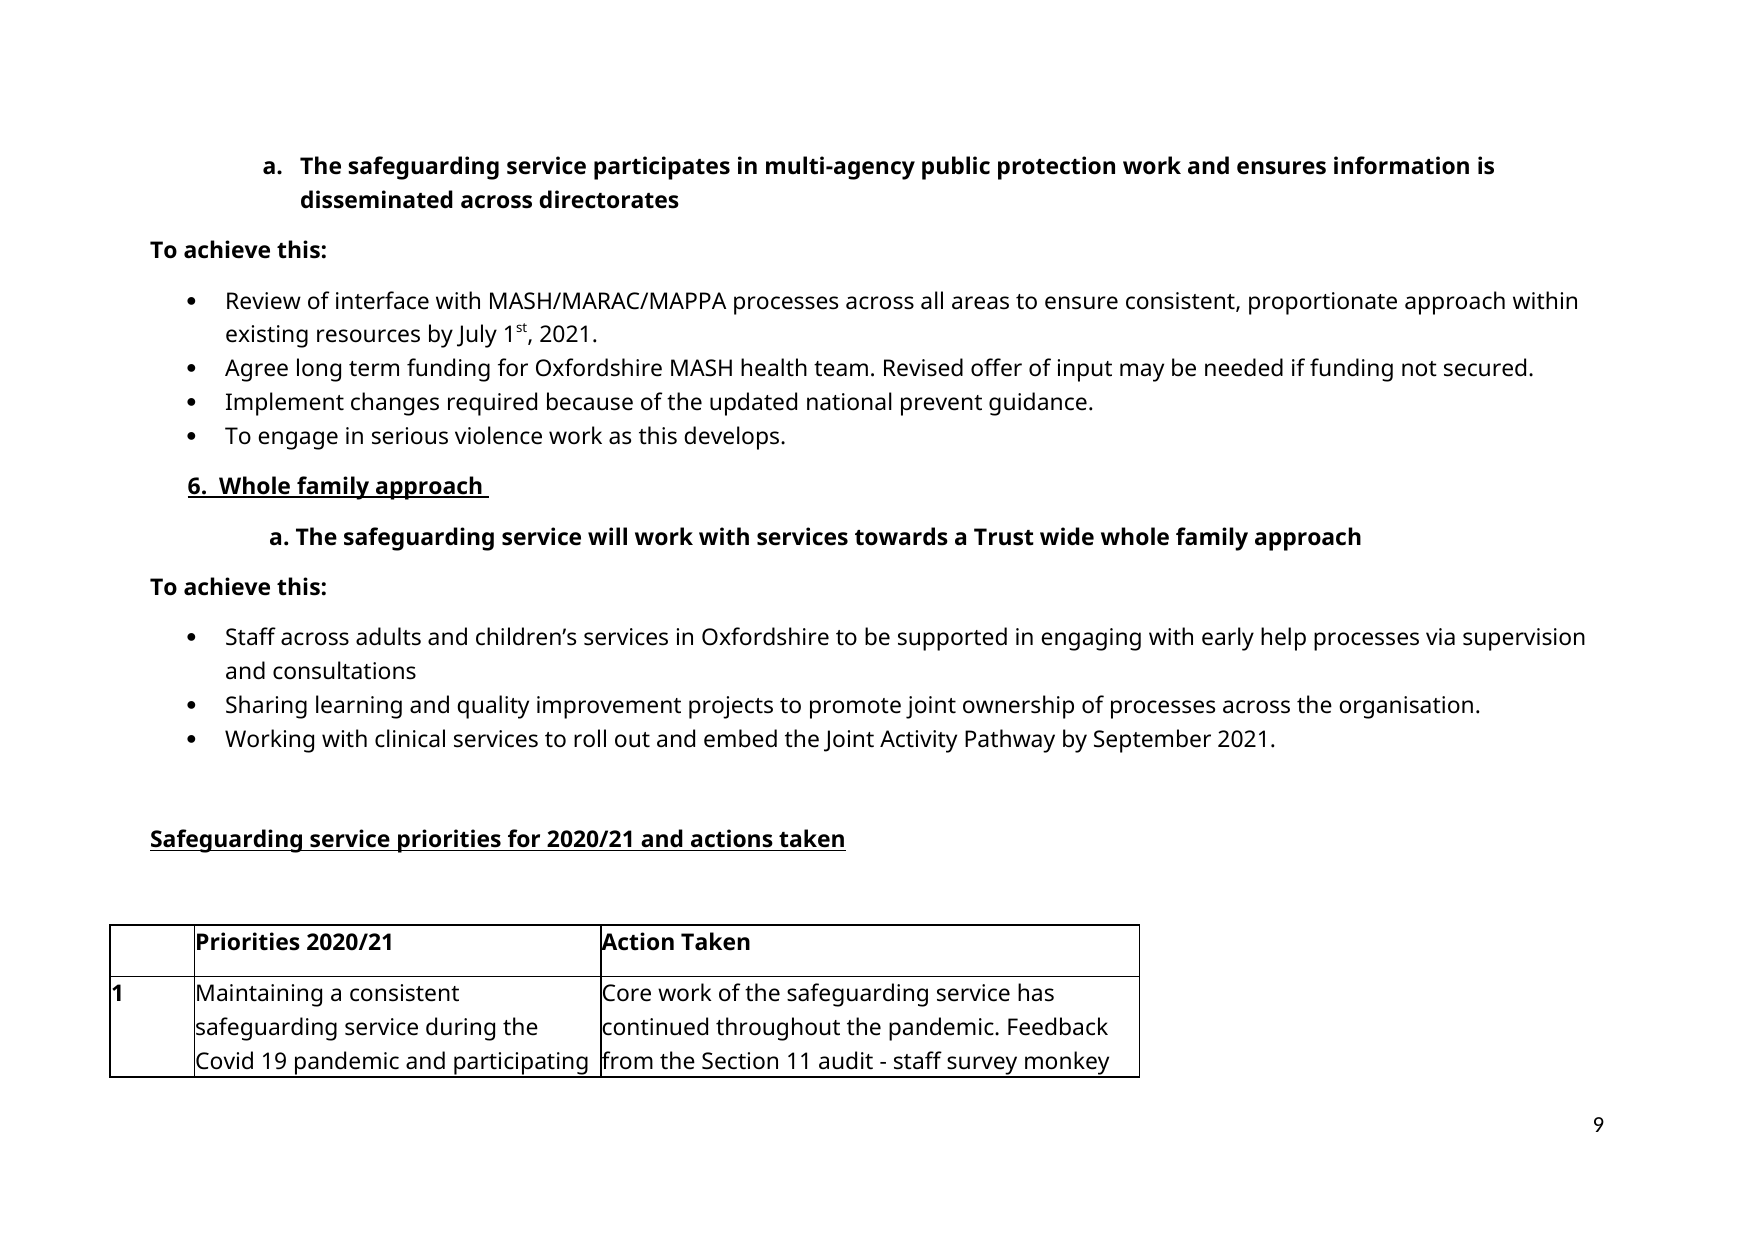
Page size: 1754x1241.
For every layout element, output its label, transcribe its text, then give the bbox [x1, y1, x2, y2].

text a. The safeguarding service will work with services towards a Trust wide whole family approach [150, 520, 1604, 552]
list Sharing learning and quality improvement projects to promote joint ownership of processes across the organisation. [187, 689, 1604, 720]
list Staff across adults and children’s services in Oxfordshire to be supported in engaging with early help processes via supervision and consultations [187, 621, 1604, 686]
list Review of interface with MASH/MARAC/MAPPA processes across all areas to ensure consistent, proportionate approach within existing resources by July 1st, 2021. [187, 284, 1604, 349]
table_header Priorities 2020/21 [195, 926, 600, 976]
table_cell 1 [111, 977, 194, 1076]
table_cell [195, 977, 600, 1076]
text To achieve this: [150, 571, 1604, 602]
list Agree long term funding for Oxfordshire MASH health team. Revised offer of input may be needed if funding not secured. [187, 352, 1604, 383]
list The safeguarding service participates in multi-agency public protection work and ensures information is disseminated across directorates [262, 150, 1604, 215]
text To achieve this: [150, 234, 1604, 265]
list To engage in serious violence work as this develops. [187, 419, 1604, 451]
text 6. Whole family approach [187, 470, 1604, 501]
table_header [111, 926, 194, 976]
list Working with clinical services to roll out and embed the Joint Activity Pathway by September 2021. [187, 722, 1604, 754]
text Safeguarding service priorities for 2020/21 and actions taken [150, 823, 1604, 854]
table_header Action Taken [602, 926, 1139, 976]
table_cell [602, 977, 1139, 1076]
list Implement changes required because of the updated national prevent guidance. [187, 386, 1604, 417]
